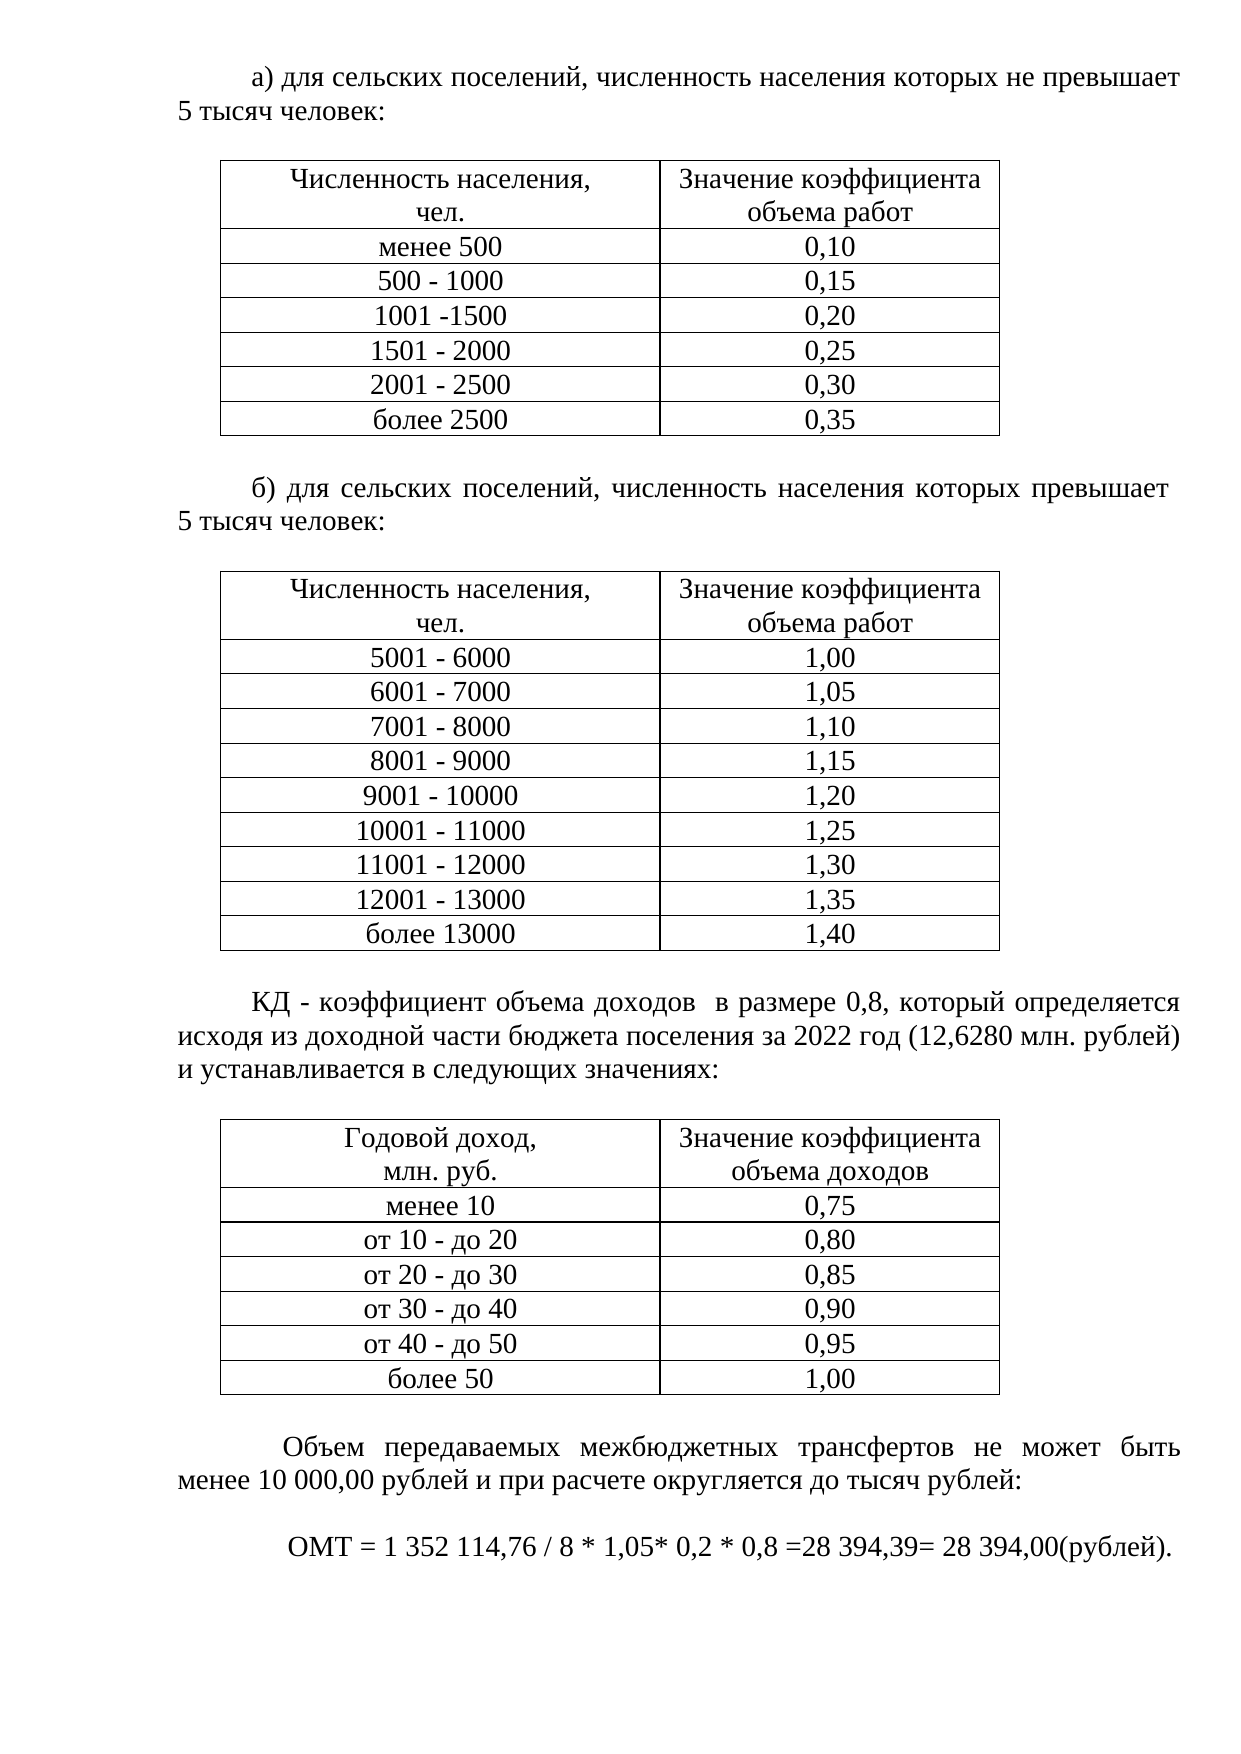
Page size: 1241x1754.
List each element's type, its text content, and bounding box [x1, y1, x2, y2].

table_cell 0,85 [661, 1257, 999, 1291]
table_cell 0,15 [661, 264, 999, 297]
table_cell 1,00 [661, 640, 999, 673]
text Объем передаваемых межбюджетных трансфертов не может быть менее 10 000,00 рублей и при расчете округляется до тысяч рублей: [177, 1429, 1181, 1496]
table_cell 1,10 [661, 709, 999, 742]
table_header Численность населения, чел. [221, 572, 659, 639]
table_cell от 20 - до 30 [221, 1257, 659, 1291]
table_cell 11001 - 12000 [221, 847, 659, 881]
table_cell 0,35 [661, 402, 999, 435]
table_cell 10001 - 11000 [221, 813, 659, 846]
table_cell от 10 - до 20 [221, 1223, 659, 1256]
table_cell 5001 - 6000 [221, 640, 659, 673]
table_cell от 30 - до 40 [221, 1292, 659, 1325]
table_cell 8001 - 9000 [221, 744, 659, 777]
table_cell 0,30 [661, 367, 999, 401]
table_cell 0,80 [661, 1223, 999, 1256]
table_cell 1,30 [661, 847, 999, 881]
table_cell более 13000 [221, 916, 659, 950]
table_cell более 2500 [221, 402, 659, 435]
text а) для сельских поселений, численность населения которых не превышает 5 тысяч человек: [177, 59, 1181, 126]
text КД - коэффициент объема доходов в размере 0,8, который определяется исходя из доходной части бюджета поселения за 2022 год (12,6280 млн. рублей) и устанавливается в следующих значениях: [177, 984, 1181, 1085]
table_cell 1,40 [661, 916, 999, 950]
table_cell 0,95 [661, 1326, 999, 1360]
table_header Значение коэффициента объема работ [661, 161, 999, 228]
table_header Значение коэффициента объема доходов [661, 1120, 999, 1187]
table_cell 2001 - 2500 [221, 367, 659, 401]
table_cell менее 10 [221, 1188, 659, 1221]
table_cell 7001 - 8000 [221, 709, 659, 742]
table_cell 1,20 [661, 778, 999, 812]
table_cell 1,25 [661, 813, 999, 846]
table_header Годовой доход, млн. руб. [221, 1120, 659, 1187]
table_cell более 50 [221, 1361, 659, 1394]
table_cell 9001 - 10000 [221, 778, 659, 812]
table_header Значение коэффициента объема работ [661, 572, 999, 639]
table_cell 6001 - 7000 [221, 674, 659, 708]
text б) для сельских поселений, численность населения которых превышает 5 тысяч человек: [177, 470, 1181, 537]
text ОМТ = 1 352 114,76 / 8 * 1,05* 0,2 * 0,8 =28 394,39= 28 394,00(рублей). [177, 1529, 1181, 1563]
table_cell от 40 - до 50 [221, 1326, 659, 1360]
table_cell 1001 -1500 [221, 298, 659, 332]
table_cell 12001 - 13000 [221, 882, 659, 915]
table_cell 0,75 [661, 1188, 999, 1221]
table_cell 0,25 [661, 333, 999, 366]
table_cell 1,05 [661, 674, 999, 708]
table_header Численность населения, чел. [221, 161, 659, 228]
table_cell 1,00 [661, 1361, 999, 1394]
table_cell 0,10 [661, 229, 999, 262]
table_cell 1,15 [661, 744, 999, 777]
table_cell 0,20 [661, 298, 999, 332]
table_cell 1,35 [661, 882, 999, 915]
table_cell 1501 - 2000 [221, 333, 659, 366]
table_cell менее 500 [221, 229, 659, 262]
table_cell 500 - 1000 [221, 264, 659, 297]
table_cell 0,90 [661, 1292, 999, 1325]
